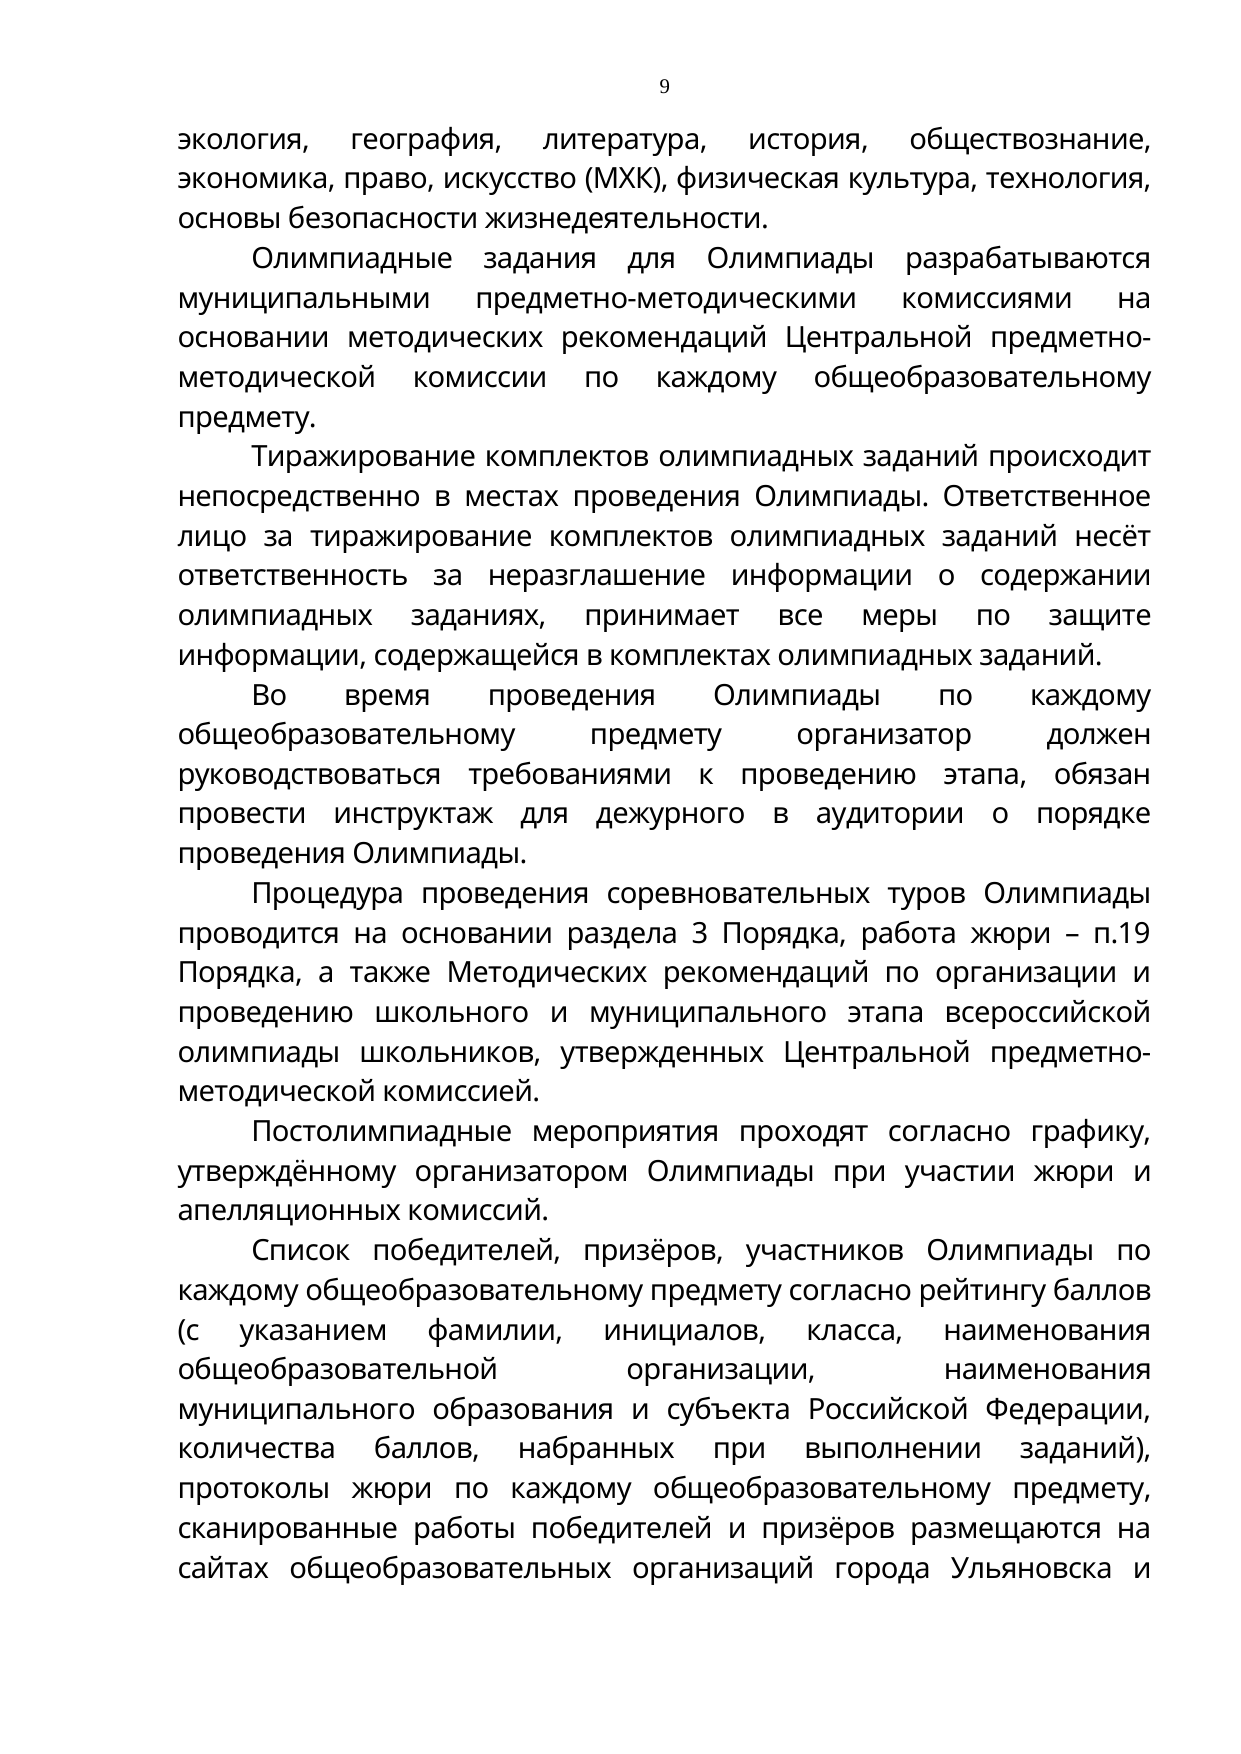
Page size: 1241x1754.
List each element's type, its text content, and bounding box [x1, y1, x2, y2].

text Тиражирование комплектов олимпиадных заданий происходит непосредственно в местах проведения Олимпиады. Ответственное лицо за тиражирование комплектов олимпиадных заданий несёт ответственность за неразглашение информации о содержании олимпиадных заданиях, принимает все меры по защите информации, содержащейся в комплектах олимпиадных заданий. [177, 436, 1152, 674]
text Постолимпиадные мероприятия проходят согласно графику, утверждённому организатором Олимпиады при участии жюри и апелляционных комиссий. [177, 1110, 1152, 1229]
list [177, 1229, 1152, 1587]
text Во время проведения Олимпиады по каждому общеобразовательному предмету организатор должен руководствоваться требованиями к проведению этапа, обязан провести инструктаж для дежурного в аудитории о порядке проведения Олимпиады. [177, 674, 1152, 872]
text Олимпиадные задания для Олимпиады разрабатываются муниципальными предметно-методическими комиссиями на основании методических рекомендаций Центральной предметно-методической комиссии по каждому общеобразовательному предмету. [177, 237, 1152, 436]
text Процедура проведения соревновательных туров Олимпиады проводится на основании раздела 3 Порядка, работа жюри – п.19 Порядка, а также Методических рекомендаций по организации и проведению школьного и муниципального этапа всероссийской олимпиады школьников, утвержденных Центральной предметно-методической комиссией. [177, 872, 1152, 1110]
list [177, 118, 1152, 237]
